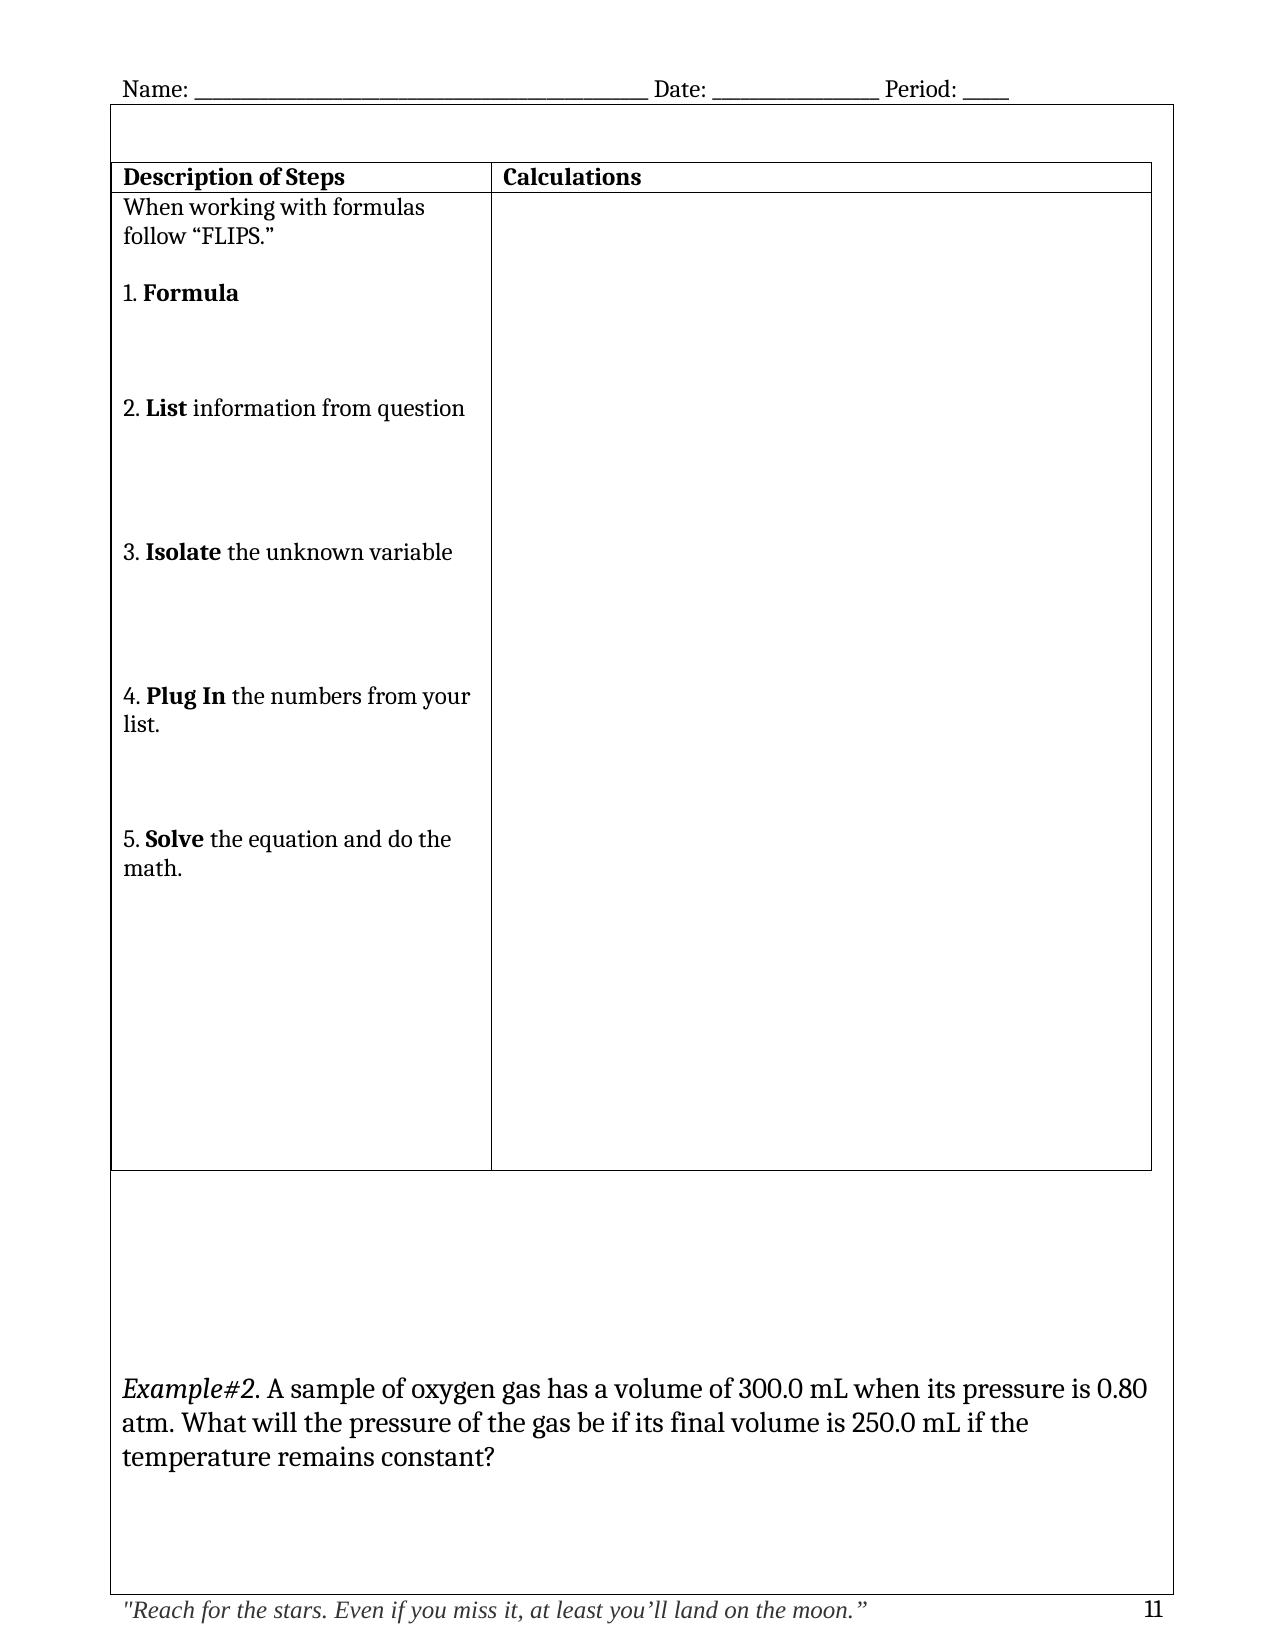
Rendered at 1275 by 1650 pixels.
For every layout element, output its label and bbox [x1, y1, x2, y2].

table_header [111, 105, 1173, 1594]
